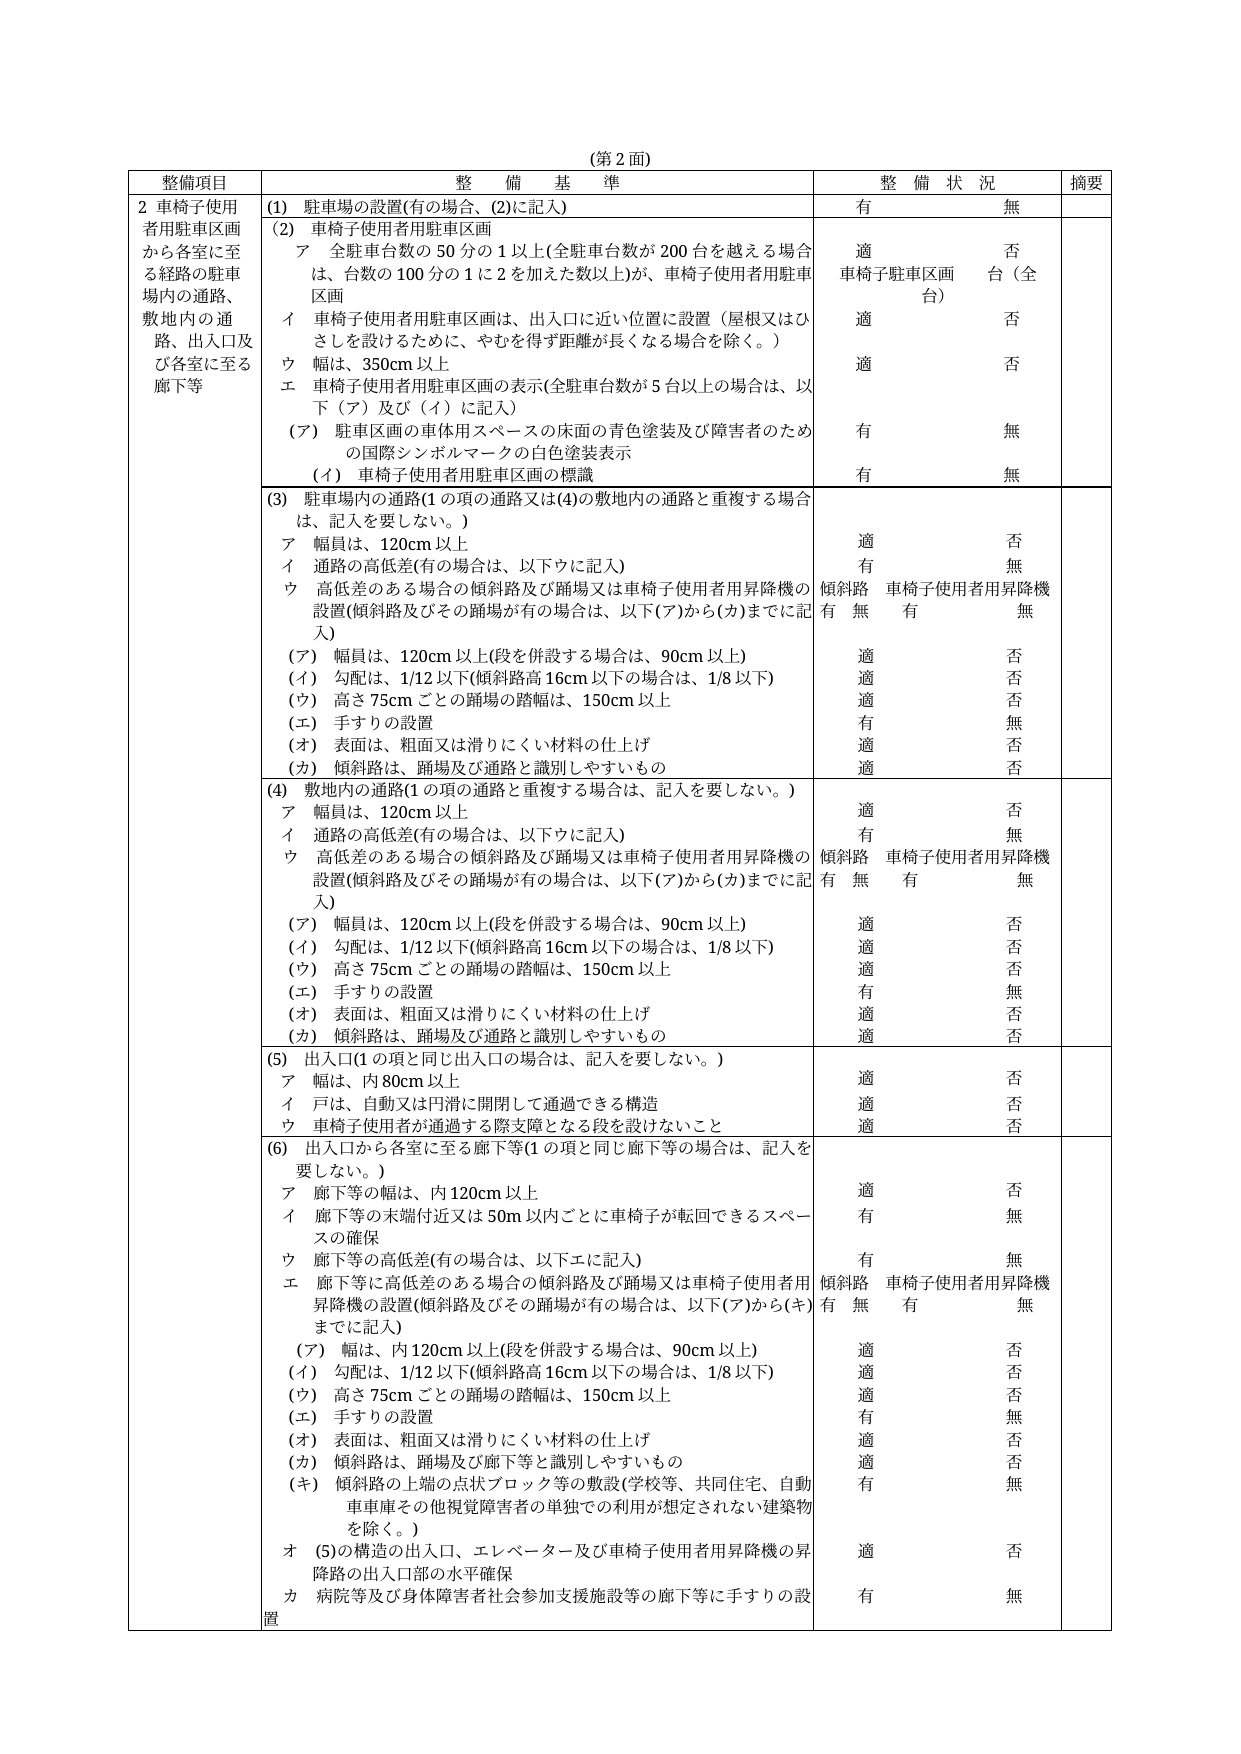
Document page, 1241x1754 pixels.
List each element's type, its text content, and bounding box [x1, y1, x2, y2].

table_cell 適 否 有 無 傾斜路 車椅子使用者用昇降機 有 無 有 無 適 否 適 否 適 否 有 無 適 否 適 否 [814, 488, 1061, 777]
table_header 整 備 基 準 [262, 171, 813, 194]
table_cell (1) 駐車場の設置(有の場合、(2)に記入) [262, 195, 813, 217]
table_cell [1062, 779, 1111, 1046]
table_cell (4) 敷地内の通路(1の項の通路と重複する場合は、記入を要しない。) ア 幅員は、120cm以上 イ 通路の高低差(有の場合は、以下ウに記入) ウ 高低差のある場合の傾斜路及び踊場又は車椅子使用者用昇降機の設置(傾斜路及びその踊場が有の場合は、以下(ア)から(カ)までに記入) (ア) 幅員は、120cm以上(段を併設する場合は、90cm以上) (イ) 勾配は、1/12以下(傾斜路高16cm以下の場合は、1/8以下) (ウ) 高さ75cmごとの踊場の踏幅は、150cm以上 (エ) 手すりの設置 (オ) 表面は、粗面又は滑りにくい材料の仕上げ (カ) 傾斜路は、踊場及び通路と識別しやすいもの [262, 779, 813, 1046]
table_header 整備項目 [129, 171, 261, 194]
table_cell 適 否 車椅子駐車区画 台（全 台） 適 否 適 否 有 無 有 無 [814, 218, 1061, 486]
table_cell 2 車椅子使用 者用駐車区画 から各室に至 る経路の駐車 場内の通路、 敷地内の通 路、出入口及 び各室に至る 廊下等 [129, 195, 261, 1629]
table_header 摘要 [1062, 171, 1111, 194]
table_cell (3) 駐車場内の通路(1の項の通路又は(4)の敷地内の通路と重複する場合は、記入を要しない。) ア 幅員は、120cm以上 イ 通路の高低差(有の場合は、以下ウに記入) ウ 高低差のある場合の傾斜路及び踊場又は車椅子使用者用昇降機の設置(傾斜路及びその踊場が有の場合は、以下(ア)から(カ)までに記入) (ア) 幅員は、120cm以上(段を併設する場合は、90cm以上) (イ) 勾配は、1/12以下(傾斜路高16cm以下の場合は、1/8以下) (ウ) 高さ75cmごとの踊場の踏幅は、150cm以上 (エ) 手すりの設置 (オ) 表面は、粗面又は滑りにくい材料の仕上げ (カ) 傾斜路は、踊場及び通路と識別しやすいもの [262, 488, 813, 777]
table_cell (5) 出入口(1の項と同じ出入口の場合は、記入を要しない。) ア 幅は、内80cm以上 イ 戸は、自動又は円滑に開閉して通過できる構造 ウ 車椅子使用者が通過する際支障となる段を設けないこと [262, 1047, 813, 1136]
table_cell [1062, 1047, 1111, 1136]
table_cell [1062, 218, 1111, 486]
table_cell [1062, 195, 1111, 217]
table_cell 適 否 有 無 傾斜路 車椅子使用者用昇降機 有 無 有 無 適 否 適 否 適 否 有 無 適 否 適 否 [814, 779, 1061, 1046]
text (第2面) [118, 148, 1122, 170]
table_cell （2) 車椅子使用者用駐車区画 ア 全駐車台数の50分の1以上(全駐車台数が200台を越える場合は、台数の100分の1に2を加えた数以上)が、車椅子使用者用駐車区画 イ 車椅子使用者用駐車区画は、出入口に近い位置に設置（屋根又はひさしを設けるために、やむを得ず距離が長くなる場合を除く。） ウ 幅は、350cm以上 エ 車椅子使用者用駐車区画の表示(全駐車台数が5台以上の場合は、以下（ア）及び（イ）に記入） (ア) 駐車区画の車体用スペースの床面の青色塗装及び障害者のための国際シンボルマークの白色塗装表示 (イ) 車椅子使用者用駐車区画の標識 [262, 218, 813, 486]
table_cell 適 否 有 無 有 無 傾斜路 車椅子使用者用昇降機 有 無 有 無 適 否 適 否 適 否 有 無 適 否 適 否 有 無 適 否 有 無 [814, 1137, 1061, 1629]
table_cell [1062, 488, 1111, 777]
table_header 整 備 状 況 [814, 171, 1061, 194]
table_cell 有 無 [814, 195, 1061, 217]
table_cell (6) 出入口から各室に至る廊下等(1の項と同じ廊下等の場合は、記入を要しない。) ア 廊下等の幅は、内120cm以上 イ 廊下等の末端付近又は50m以内ごとに車椅子が転回できるスペースの確保 ウ 廊下等の高低差(有の場合は、以下エに記入) エ 廊下等に高低差のある場合の傾斜路及び踊場又は車椅子使用者用昇降機の設置(傾斜路及びその踊場が有の場合は、以下(ア)から(キ)までに記入) (ア) 幅は、内120cm以上(段を併設する場合は、90cm以上) (イ) 勾配は、1/12以下(傾斜路高16cm以下の場合は、1/8以下) (ウ) 高さ75cmごとの踊場の踏幅は、150cm以上 (エ) 手すりの設置 (オ) 表面は、粗面又は滑りにくい材料の仕上げ (カ) 傾斜路は、踊場及び廊下等と識別しやすいもの (キ) 傾斜路の上端の点状ブロック等の敷設(学校等、共同住宅、自動車車庫その他視覚障害者の単独での利用が想定されない建築物を除く。) オ (5)の構造の出入口、エレベーター及び車椅子使用者用昇降機の昇降路の出入口部の水平確保 カ 病院等及び身体障害者社会参加支援施設等の廊下等に手すりの設 置 [262, 1137, 813, 1629]
table_cell 適 否 適 否 適 否 [814, 1047, 1061, 1136]
table_cell [1062, 1137, 1111, 1629]
